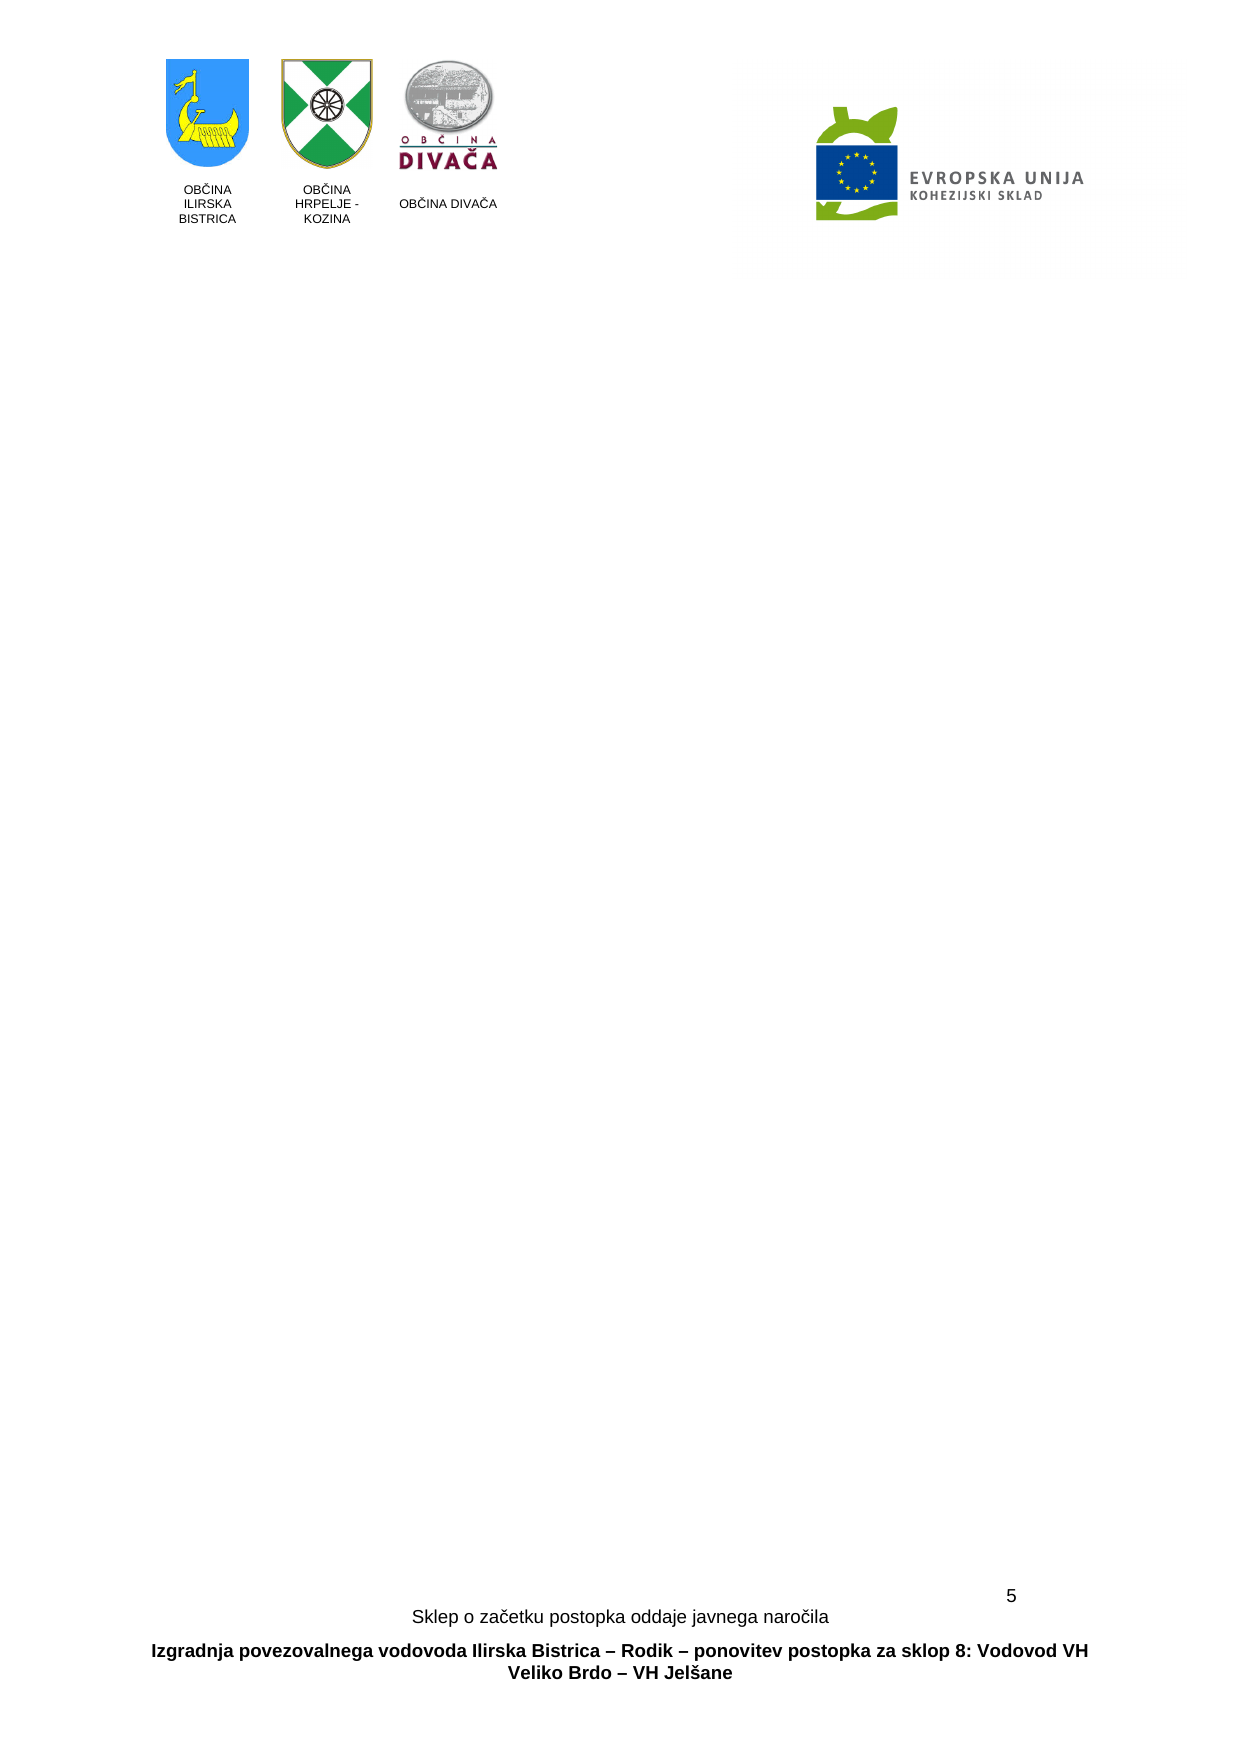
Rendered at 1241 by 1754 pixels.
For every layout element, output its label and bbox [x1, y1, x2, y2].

picture [398, 59, 498, 171]
picture [166, 59, 249, 167]
picture [732, 59, 1187, 279]
